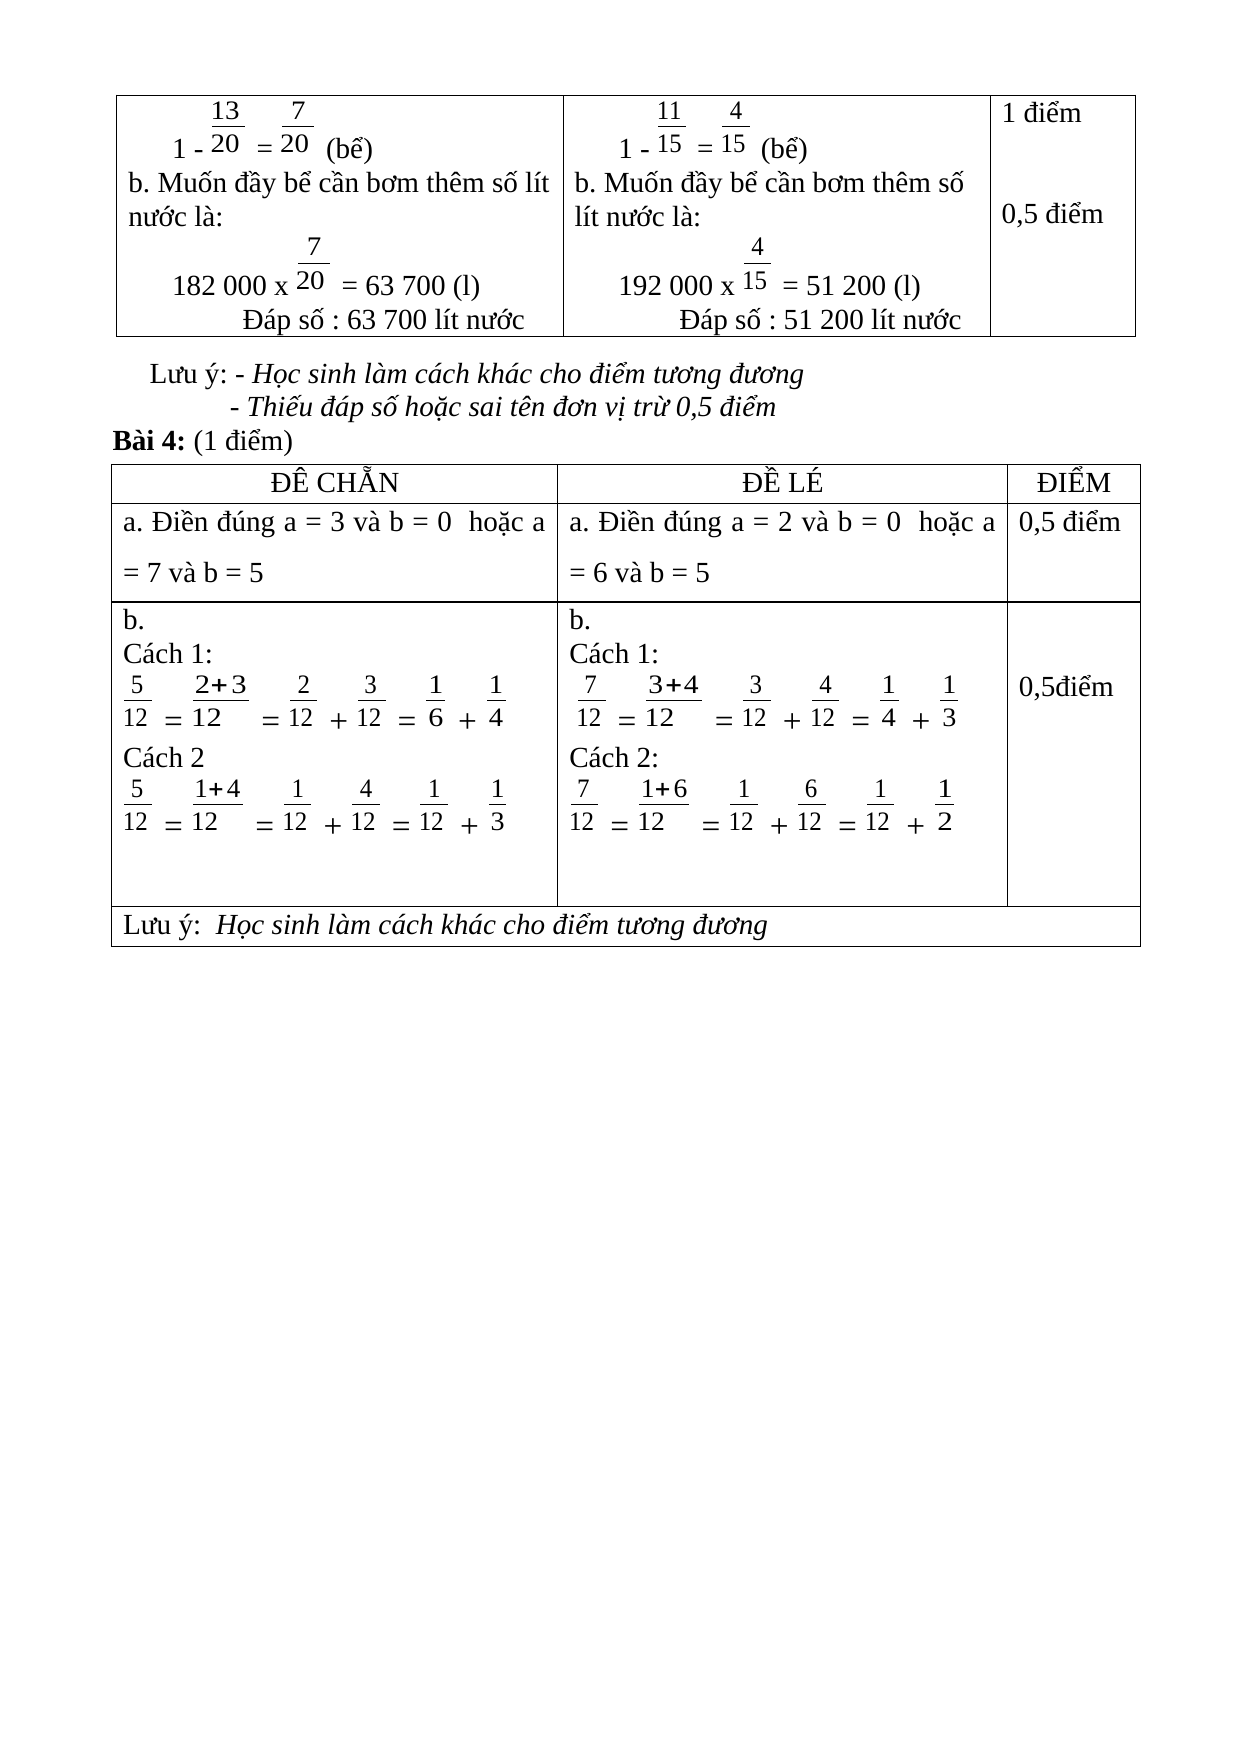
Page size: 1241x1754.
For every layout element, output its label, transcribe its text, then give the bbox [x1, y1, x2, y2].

table_header ĐIỂM [1008, 465, 1140, 503]
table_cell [117, 96, 563, 336]
table_cell Lưu ý: Học sinh làm cách khác cho điểm tương đương [112, 907, 1140, 946]
table_cell a. Điền đúng a = 2 và b = 0 hoặc a = 6 và b = 5 [558, 504, 1007, 601]
table_cell 0,5 điểm [1008, 504, 1140, 601]
text - Thiếu đáp số hoặc sai tên đơn vị trừ 0,5 điểm [149, 389, 1140, 423]
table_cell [564, 96, 990, 336]
text Bài 4: (1 điểm) [112, 423, 1140, 456]
table_cell 0,5điểm [1008, 603, 1140, 906]
table_cell a. Điền đúng a = 3 và b = 0 hoặc a = 7 và b = 5 [112, 504, 557, 601]
text Lưu ý: - Học sinh làm cách khác cho điểm tương đương [149, 356, 1140, 389]
table_cell b. Cách 1: = = + = + Cách 2: = = + = + [558, 603, 1007, 906]
table_header ĐỀ LÉ [558, 465, 1007, 503]
table_header ĐÊ CHẴN [112, 465, 557, 503]
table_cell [991, 96, 1135, 336]
